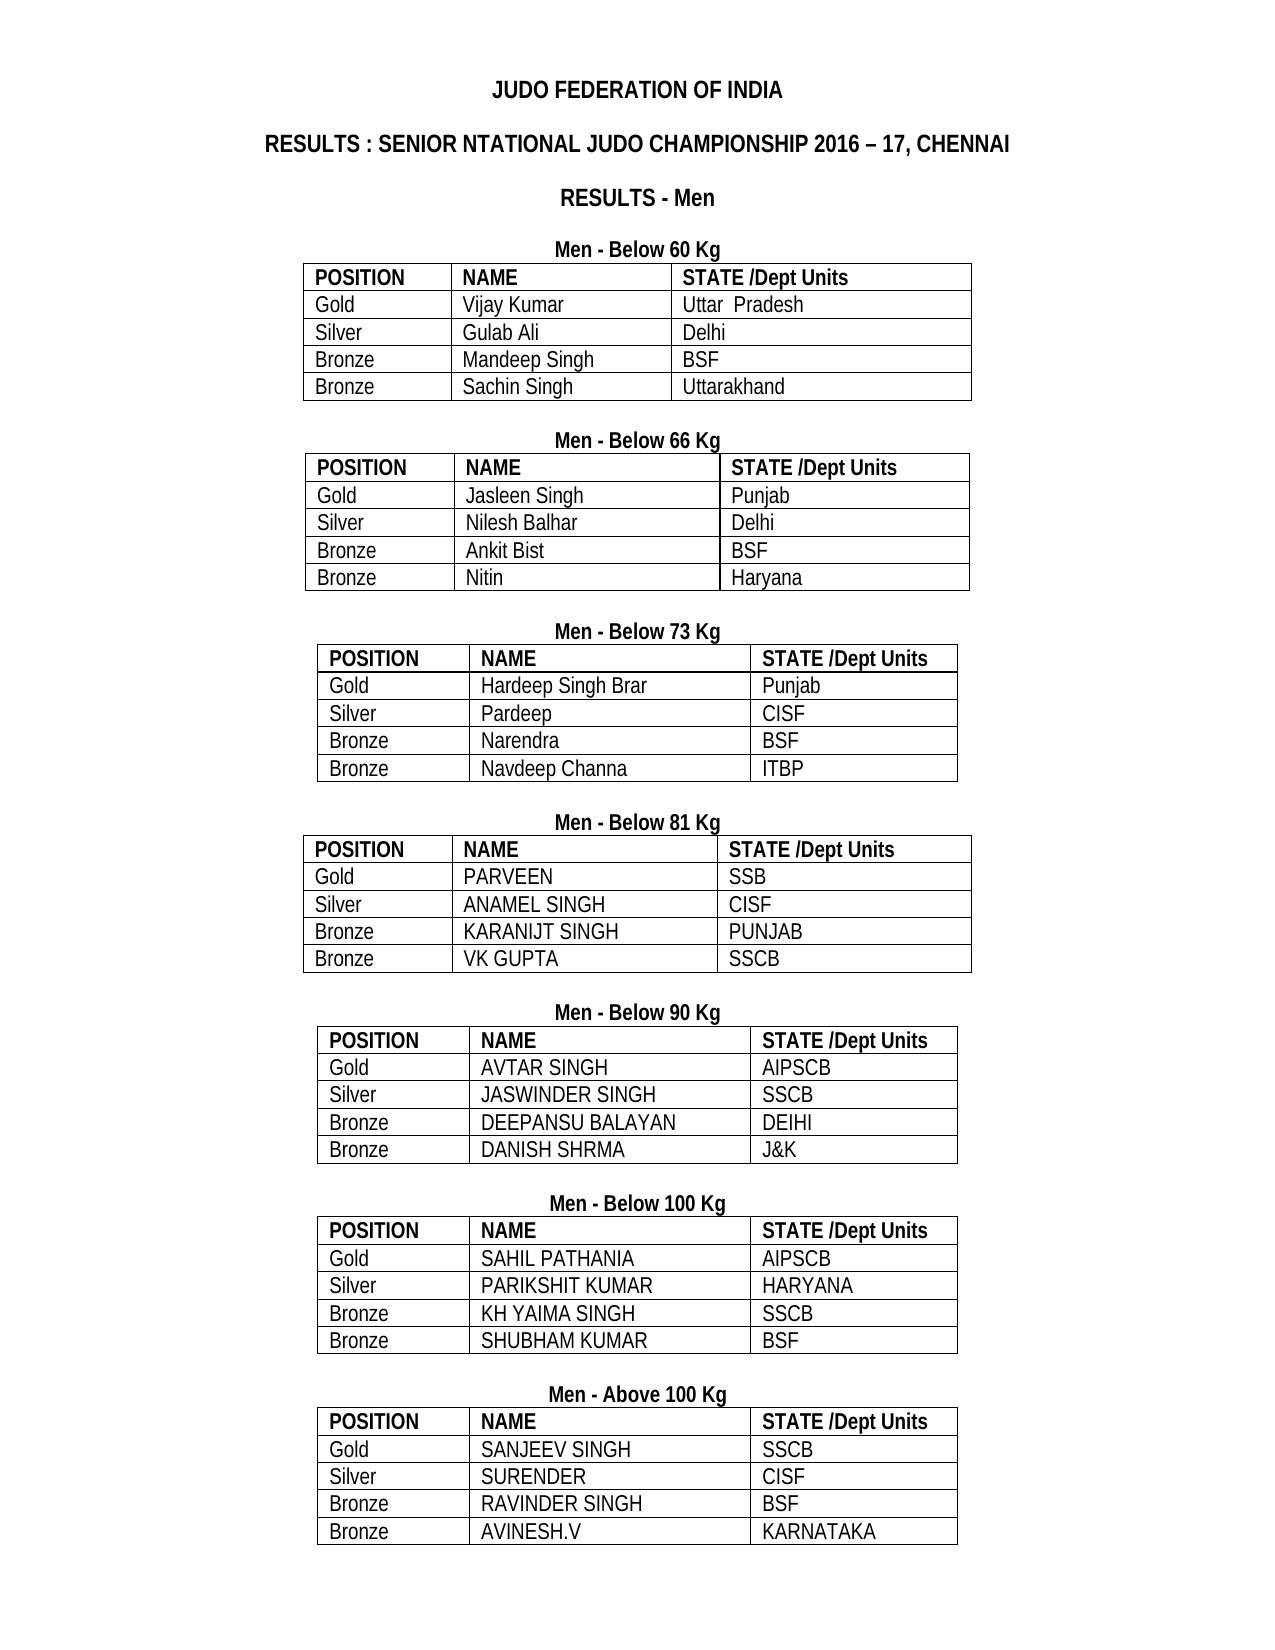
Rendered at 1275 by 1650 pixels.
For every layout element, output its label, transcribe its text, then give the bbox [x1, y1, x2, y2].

table_header POSITION [318, 1027, 469, 1053]
table_cell Uttar Pradesh [672, 291, 971, 317]
table_header STATE /Dept Units [672, 264, 971, 290]
table_header POSITION [318, 1217, 469, 1244]
table_cell Pardeep [470, 700, 750, 726]
table_cell Silver [306, 509, 454, 536]
table_cell SSCB [718, 945, 971, 972]
table_cell PARIKSHIT KUMAR [470, 1272, 750, 1298]
table_cell Jasleen Singh [455, 482, 719, 508]
table_cell Gold [306, 482, 454, 508]
table_cell DEEPANSU BALAYAN [470, 1109, 750, 1135]
table_header NAME [470, 1027, 750, 1053]
table_cell Punjab [721, 482, 969, 508]
table_cell Mandeep Singh [452, 346, 671, 372]
text RESULTS - Men [75, 182, 1200, 211]
table_cell RAVINDER SINGH [470, 1490, 750, 1517]
table_cell Bronze [318, 1518, 469, 1544]
table_cell Gold [318, 1054, 469, 1080]
table_cell Gold [318, 1436, 469, 1462]
table_cell Bronze [304, 945, 452, 972]
table_cell Silver [318, 1081, 469, 1108]
table_cell VK GUPTA [453, 945, 717, 972]
table_cell Vijay Kumar [452, 291, 671, 317]
table_header POSITION [304, 836, 452, 862]
table_header NAME [455, 454, 719, 481]
table_cell Gold [304, 863, 452, 889]
table_cell KARNATAKA [751, 1518, 957, 1544]
table_cell DANISH SHRMA [470, 1136, 750, 1162]
table_cell SSCB [751, 1081, 957, 1108]
table_cell SAHIL PATHANIA [470, 1245, 750, 1271]
text Men - Below 81 Kg [75, 808, 1200, 835]
text Men - Above 100 Kg [75, 1381, 1200, 1407]
table_cell Delhi [721, 509, 969, 536]
table_header STATE /Dept Units [751, 1408, 957, 1434]
table_cell BSF [751, 727, 957, 754]
table_cell HARYANA [751, 1272, 957, 1298]
table_cell Bronze [306, 564, 454, 590]
table_cell Delhi [672, 319, 971, 345]
table_cell Bronze [318, 755, 469, 781]
table_cell ITBP [751, 755, 957, 781]
table_cell Silver [318, 1272, 469, 1298]
table_cell SHUBHAM KUMAR [470, 1327, 750, 1353]
table_cell Bronze [304, 373, 451, 399]
table_cell Bronze [318, 1327, 469, 1353]
table_cell Bronze [318, 1300, 469, 1326]
table_cell CISF [751, 700, 957, 726]
table_cell SSB [718, 863, 971, 889]
table_cell BSF [721, 537, 969, 563]
table_cell Haryana [721, 564, 969, 590]
text Men - Below 60 Kg [75, 236, 1200, 263]
table_header STATE /Dept Units [718, 836, 971, 862]
table_cell DEIHI [751, 1109, 957, 1135]
table_header STATE /Dept Units [751, 645, 957, 671]
table_cell Ankit Bist [455, 537, 719, 563]
table_cell AIPSCB [751, 1054, 957, 1080]
table_header NAME [453, 836, 717, 862]
table_header STATE /Dept Units [751, 1027, 957, 1053]
table_header NAME [452, 264, 671, 290]
table_cell Uttarakhand [672, 373, 971, 399]
table_cell SSCB [751, 1300, 957, 1326]
table_cell Navdeep Channa [470, 755, 750, 781]
table_cell AVINESH.V [470, 1518, 750, 1544]
table_cell PUNJAB [718, 918, 971, 944]
table_cell JASWINDER SINGH [470, 1081, 750, 1108]
table_cell Punjab [751, 673, 957, 699]
table_cell SANJEEV SINGH [470, 1436, 750, 1462]
table_cell Nitin [455, 564, 719, 590]
table_header NAME [470, 645, 750, 671]
table_header NAME [470, 1408, 750, 1434]
table_header STATE /Dept Units [721, 454, 969, 481]
table_cell KH YAIMA SINGH [470, 1300, 750, 1326]
text Men - Below 66 Kg [75, 427, 1200, 453]
table_cell Sachin Singh [452, 373, 671, 399]
table_cell ANAMEL SINGH [453, 891, 717, 917]
text JUDO FEDERATION OF INDIA [75, 75, 1200, 104]
table_cell Bronze [304, 918, 452, 944]
table_cell BSF [751, 1490, 957, 1517]
table_cell Gulab Ali [452, 319, 671, 345]
table_header POSITION [318, 645, 469, 671]
table_cell BSF [751, 1327, 957, 1353]
table_cell Bronze [306, 537, 454, 563]
table_cell AIPSCB [751, 1245, 957, 1271]
table_cell Bronze [318, 1109, 469, 1135]
table_cell AVTAR SINGH [470, 1054, 750, 1080]
table_header STATE /Dept Units [751, 1217, 957, 1244]
table_header NAME [470, 1217, 750, 1244]
text Men - Below 73 Kg [75, 618, 1200, 644]
table_cell KARANIJT SINGH [453, 918, 717, 944]
table_cell CISF [718, 891, 971, 917]
table_cell Bronze [318, 1490, 469, 1517]
table_header POSITION [306, 454, 454, 481]
table_header POSITION [304, 264, 451, 290]
table_cell Silver [318, 700, 469, 726]
table_cell CISF [751, 1463, 957, 1489]
table_cell PARVEEN [453, 863, 717, 889]
table_cell Silver [304, 891, 452, 917]
table_cell Gold [318, 673, 469, 699]
table_cell Hardeep Singh Brar [470, 673, 750, 699]
table_cell Bronze [318, 727, 469, 754]
table_cell SURENDER [470, 1463, 750, 1489]
table_cell Narendra [470, 727, 750, 754]
table_cell Gold [318, 1245, 469, 1271]
text RESULTS : SENIOR NTATIONAL JUDO CHAMPIONSHIP 2016 – 17, CHENNAI [75, 129, 1200, 157]
text Men - Below 90 Kg [75, 999, 1200, 1026]
text Men - Below 100 Kg [75, 1190, 1200, 1216]
table_header POSITION [318, 1408, 469, 1434]
table_cell Silver [304, 319, 451, 345]
table_cell BSF [672, 346, 971, 372]
table_cell Silver [318, 1463, 469, 1489]
table_cell Gold [304, 291, 451, 317]
table_cell Nilesh Balhar [455, 509, 719, 536]
table_cell Bronze [318, 1136, 469, 1162]
table_cell J&K [751, 1136, 957, 1162]
table_cell SSCB [751, 1436, 957, 1462]
table_cell Bronze [304, 346, 451, 372]
